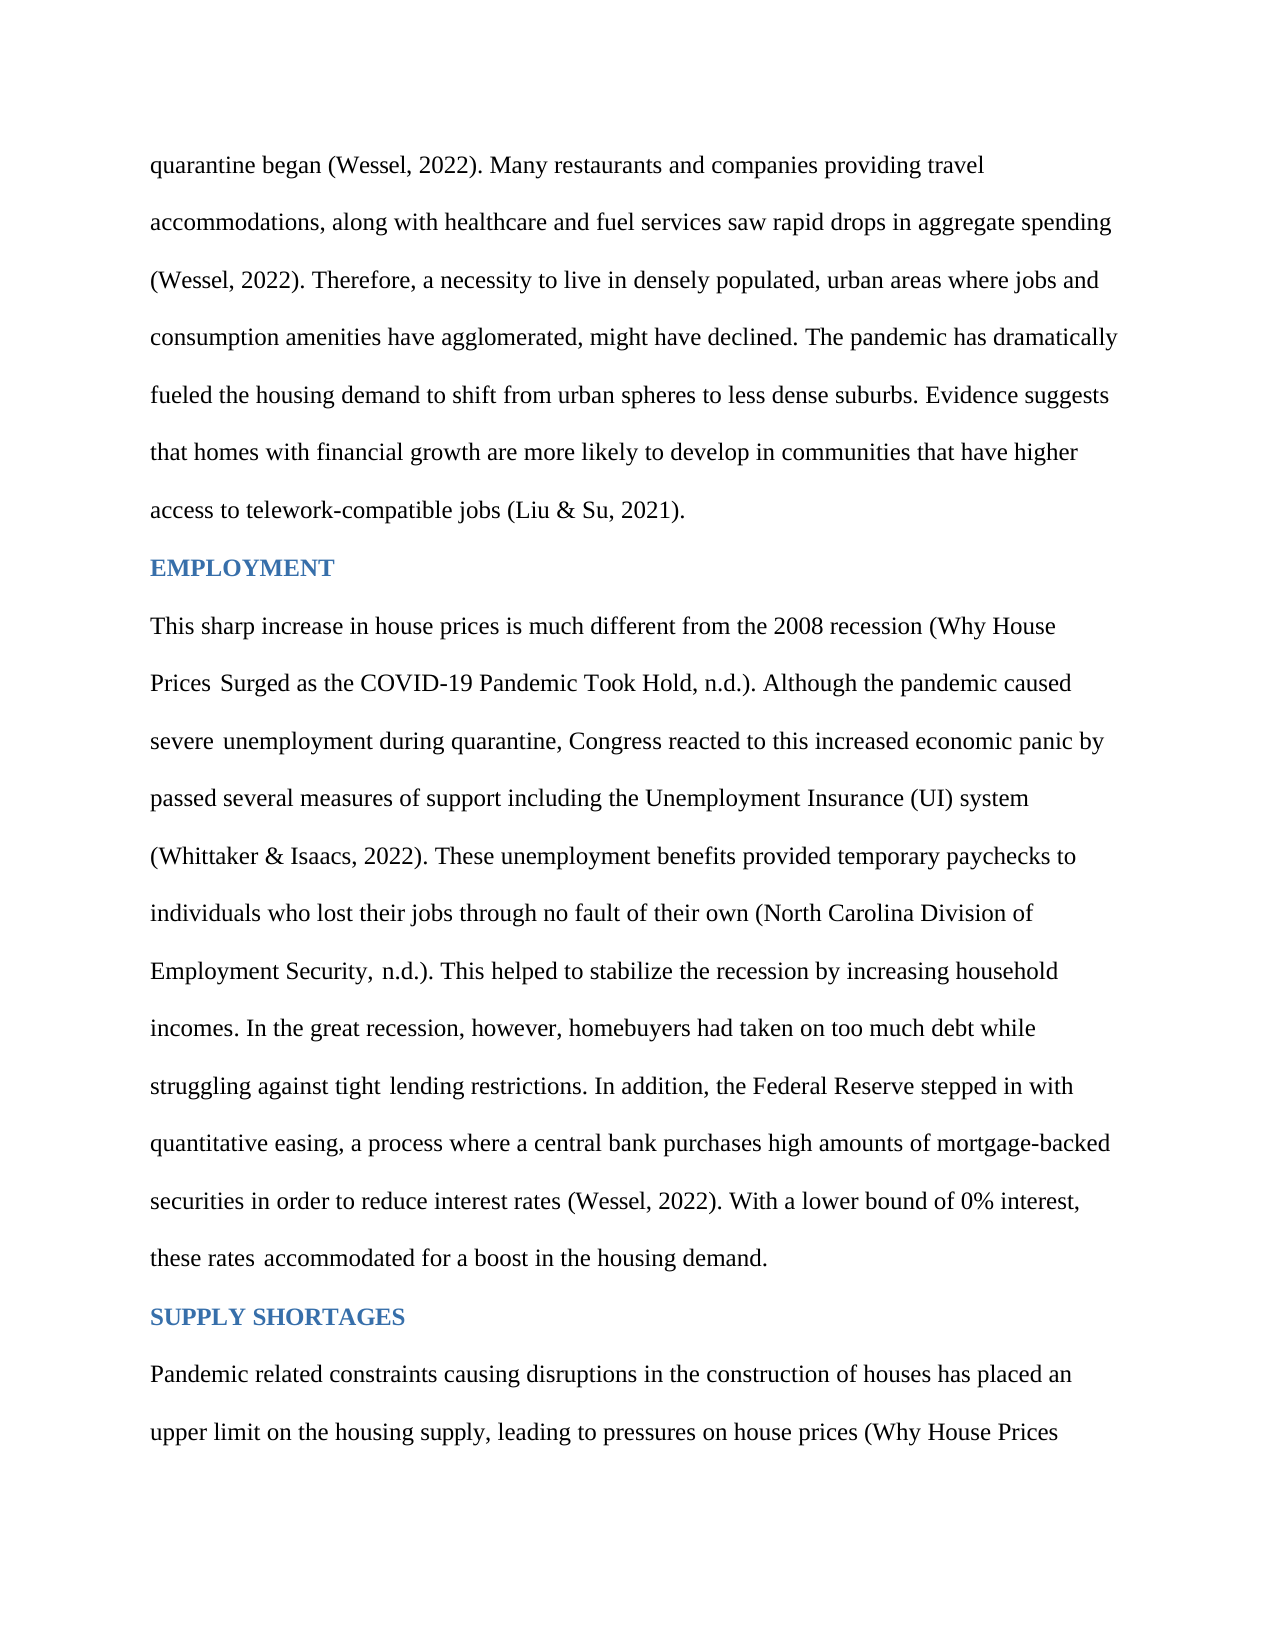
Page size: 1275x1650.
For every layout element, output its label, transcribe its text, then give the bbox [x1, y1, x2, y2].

text This sharp increase in house prices is much different from the 2008 recession (Why House Prices Surged as the COVID-19 Pandemic Took Hold, n.d.). Although the pandemic caused severe unemployment during quarantine, Congress reacted to this increased economic panic by passed several measures of support including the Unemployment Insurance (UI) system (Whittaker & Isaacs, 2022). These unemployment benefits provided temporary paychecks to individuals who lost their jobs through no fault of their own (North Carolina Division of Employment Security, n.d.). This helped to stabilize the recession by increasing household incomes. In the great recession, however, homebuyers had taken on too much debt while struggling against tight lending restrictions. In addition, the Federal Reserve stepped in with quantitative easing, a process where a central bank purchases high amounts of mortgage-backed securities in order to reduce interest rates (Wessel, 2022). With a lower bound of 0% interest, these rates accommodated for a boost in the housing demand. [150, 611, 1119, 1272]
subtitle EMPLOYMENT [150, 553, 1135, 582]
subtitle SUPPLY SHORTAGES [150, 1302, 1135, 1331]
text Pandemic related constraints causing disruptions in the construction of houses has placed an upper limit on the housing supply, leading to pressures on house prices (Why House Prices [150, 1359, 1119, 1446]
text quarantine began (Wessel, 2022). Many restaurants and companies providing travel accommodations, along with healthcare and fuel services saw rapid drops in aggregate spending (Wessel, 2022). Therefore, a necessity to live in densely populated, urban areas where jobs and consumption amenities have agglomerated, might have declined. The pandemic has dramatically fueled the housing demand to shift from urban spheres to less dense suburbs. Evidence suggests that homes with financial growth are more likely to develop in communities that have higher access to telework-compatible jobs (Liu & Su, 2021). [150, 150, 1119, 524]
